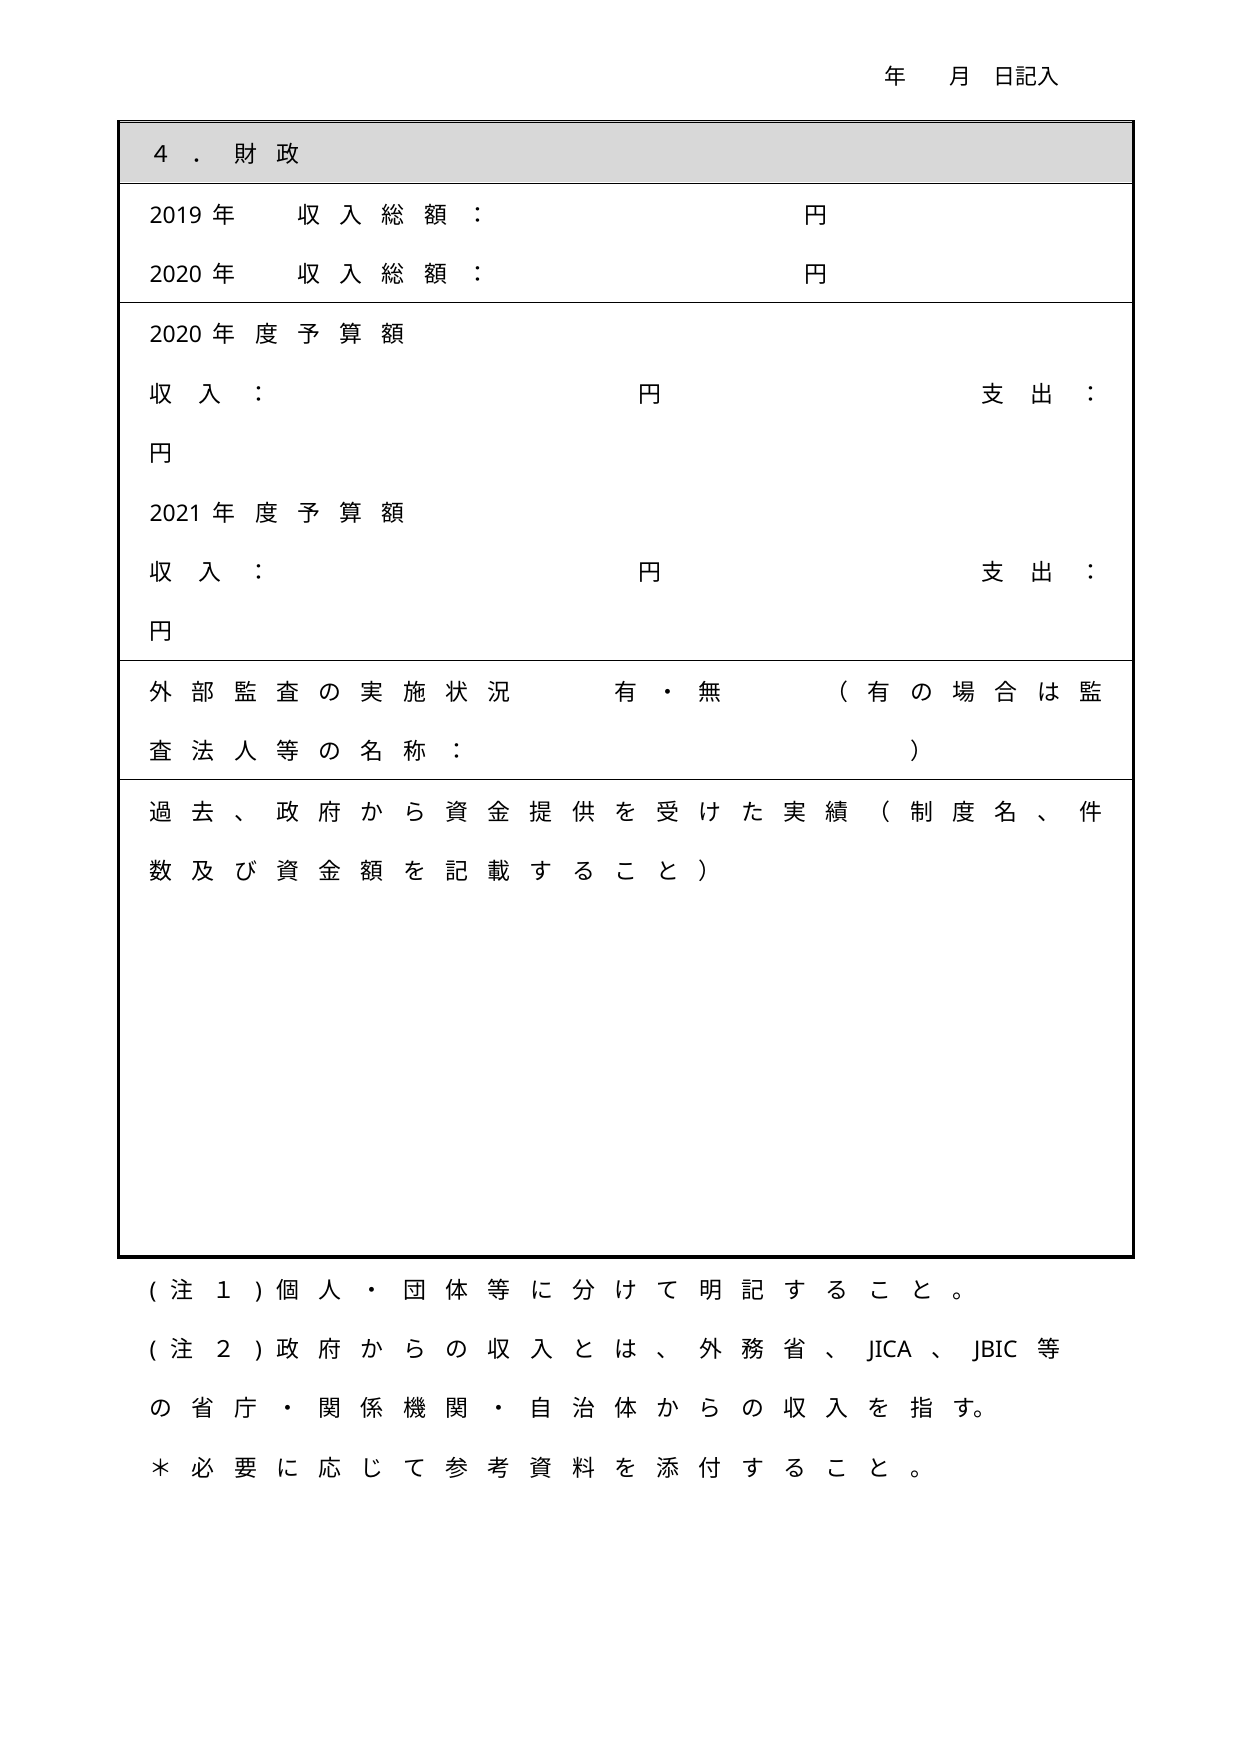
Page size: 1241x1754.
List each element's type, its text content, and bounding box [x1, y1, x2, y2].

table_cell 2019年 収入総額： 円 2020年 収入総額： 円 [120, 184, 1132, 302]
table_cell 過去、政府から資金提供を受けた実績（制度名、件数及び資金額を記載すること） [120, 780, 1132, 1255]
text (注２)政府からの収入とは、外務省、JICA、JBIC等の省庁・関係機関・自治体からの収入を指す。 [107, 1318, 1080, 1437]
text (注１)個人・団体等に分けて明記すること。 [107, 1258, 1080, 1318]
table_cell 外部監査の実施状況 有・無 （有の場合は監査法人等の名称： ） [120, 661, 1132, 779]
table_cell ４．財政 [120, 123, 1132, 182]
table_cell 2020年度予算額 収入： 円 支出： 円 2021年度予算額 収入： 円 支出： 円 [120, 303, 1132, 659]
text ＊必要に応じて参考資料を添付すること。 [107, 1437, 1080, 1496]
